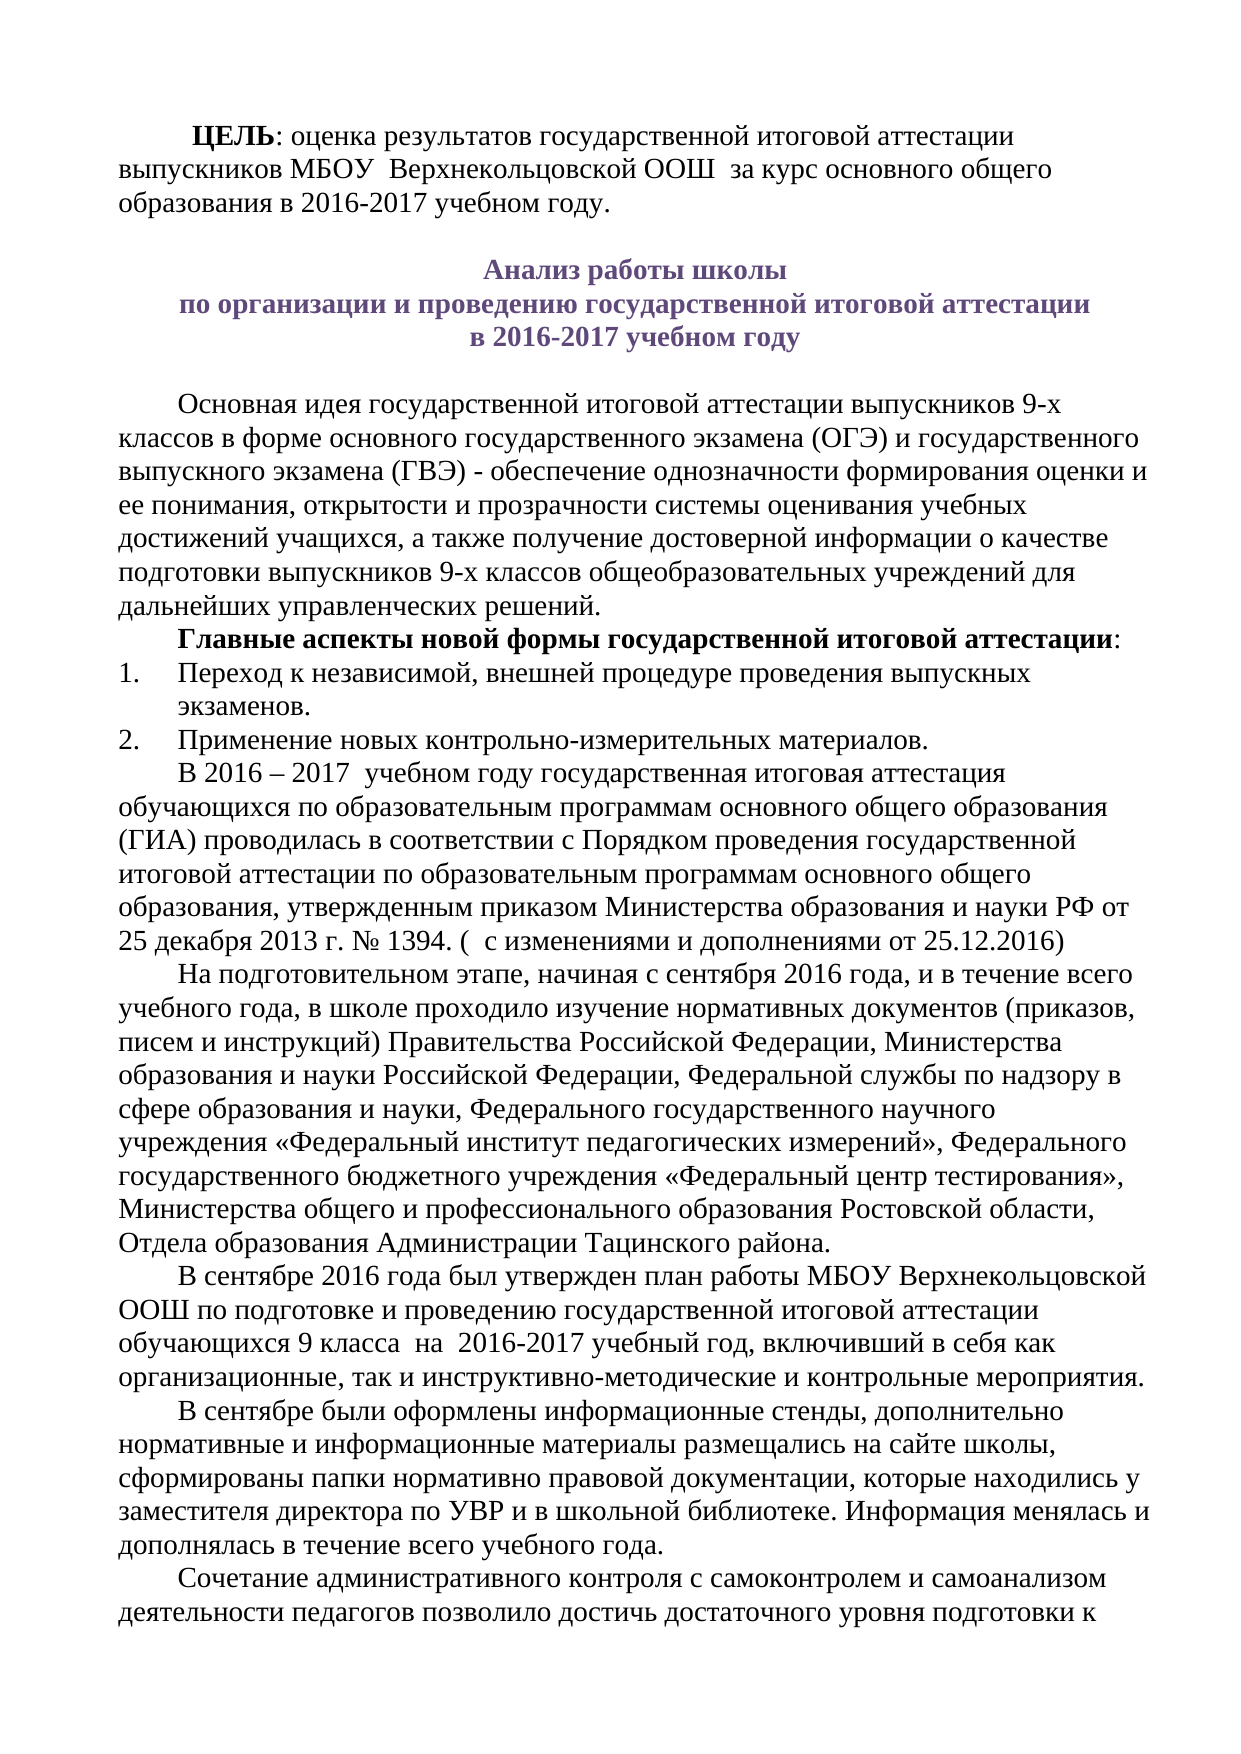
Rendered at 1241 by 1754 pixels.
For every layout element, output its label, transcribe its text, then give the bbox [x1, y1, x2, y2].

text по организации и проведению государственной итоговой аттестации [118, 286, 1152, 319]
text В сентябре 2016 года был утвержден план работы МБОУ Верхнекольцовской ООШ по подготовке и проведению государственной итоговой аттестации обучающихся 9 класса на 2016-2017 учебный год, включивший в себя как организационные, так и инструктивно-методические и контрольные мероприятия. [118, 1258, 1151, 1393]
text Анализ работы школы [118, 252, 1152, 286]
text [118, 1560, 1151, 1627]
text В сентябре были оформлены информационные стенды, дополнительно нормативные и информационные материалы размещались на сайте школы, сформированы папки нормативно правовой документации, которые находились у заместителя директора по УВР и в школьной библиотеке. Информация менялась и дополнялась в течение всего учебного года. [118, 1393, 1151, 1560]
list Переход к независимой, внешней процедуре проведения выпускных экзаменов. [118, 655, 1152, 722]
list Применение новых контрольно-измерительных материалов. [118, 722, 1152, 755]
text На подготовительном этапе, начиная с сентября 2016 года, и в течение всего учебного года, в школе проходило изучение нормативных документов (приказов, писем и инструкций) Правительства Российской Федерации, Министерства образования и науки Российской Федерации, Федеральной службы по надзору в сфере образования и науки, Федерального государственного научного учреждения «Федеральный институт педагогических измерений», Федерального государственного бюджетного учреждения «Федеральный центр тестирования», Министерства общего и профессионального образования Ростовской области, Отдела образования Администрации Тацинского района. [118, 957, 1151, 1258]
text В 2016 – 2017 учебном году государственная итоговая аттестация обучающихся по образовательным программам основного общего образования (ГИА) проводилась в соответствии с Порядком проведения государственной итоговой аттестации по образовательным программам основного общего образования, утвержденным приказом Министерства образования и науки РФ от 25 декабря 2013 г. № 1394. ( с изменениями и дополнениями от 25.12.2016) [118, 755, 1151, 957]
text ЦЕЛЬ: оценка результатов государственной итоговой аттестации выпускников МБОУ Верхнекольцовской ООШ за курс основного общего образования в 2016-2017 учебном году. [118, 118, 1151, 219]
text в 2016-2017 учебном году [118, 319, 1152, 353]
text Основная идея государственной итоговой аттестации выпускников 9-х классов в форме основного государственного экзамена (ОГЭ) и государственного выпускного экзамена (ГВЭ) - обеспечение однозначности формирования оценки и ее понимания, открытости и прозрачности системы оценивания учебных достижений учащихся, а также получение достоверной информации о качестве подготовки выпускников 9-х классов общеобразовательных учреждений для дальнейших управленческих решений. [118, 386, 1151, 621]
text Главные аспекты новой формы государственной итоговой аттестации: [118, 621, 1151, 655]
